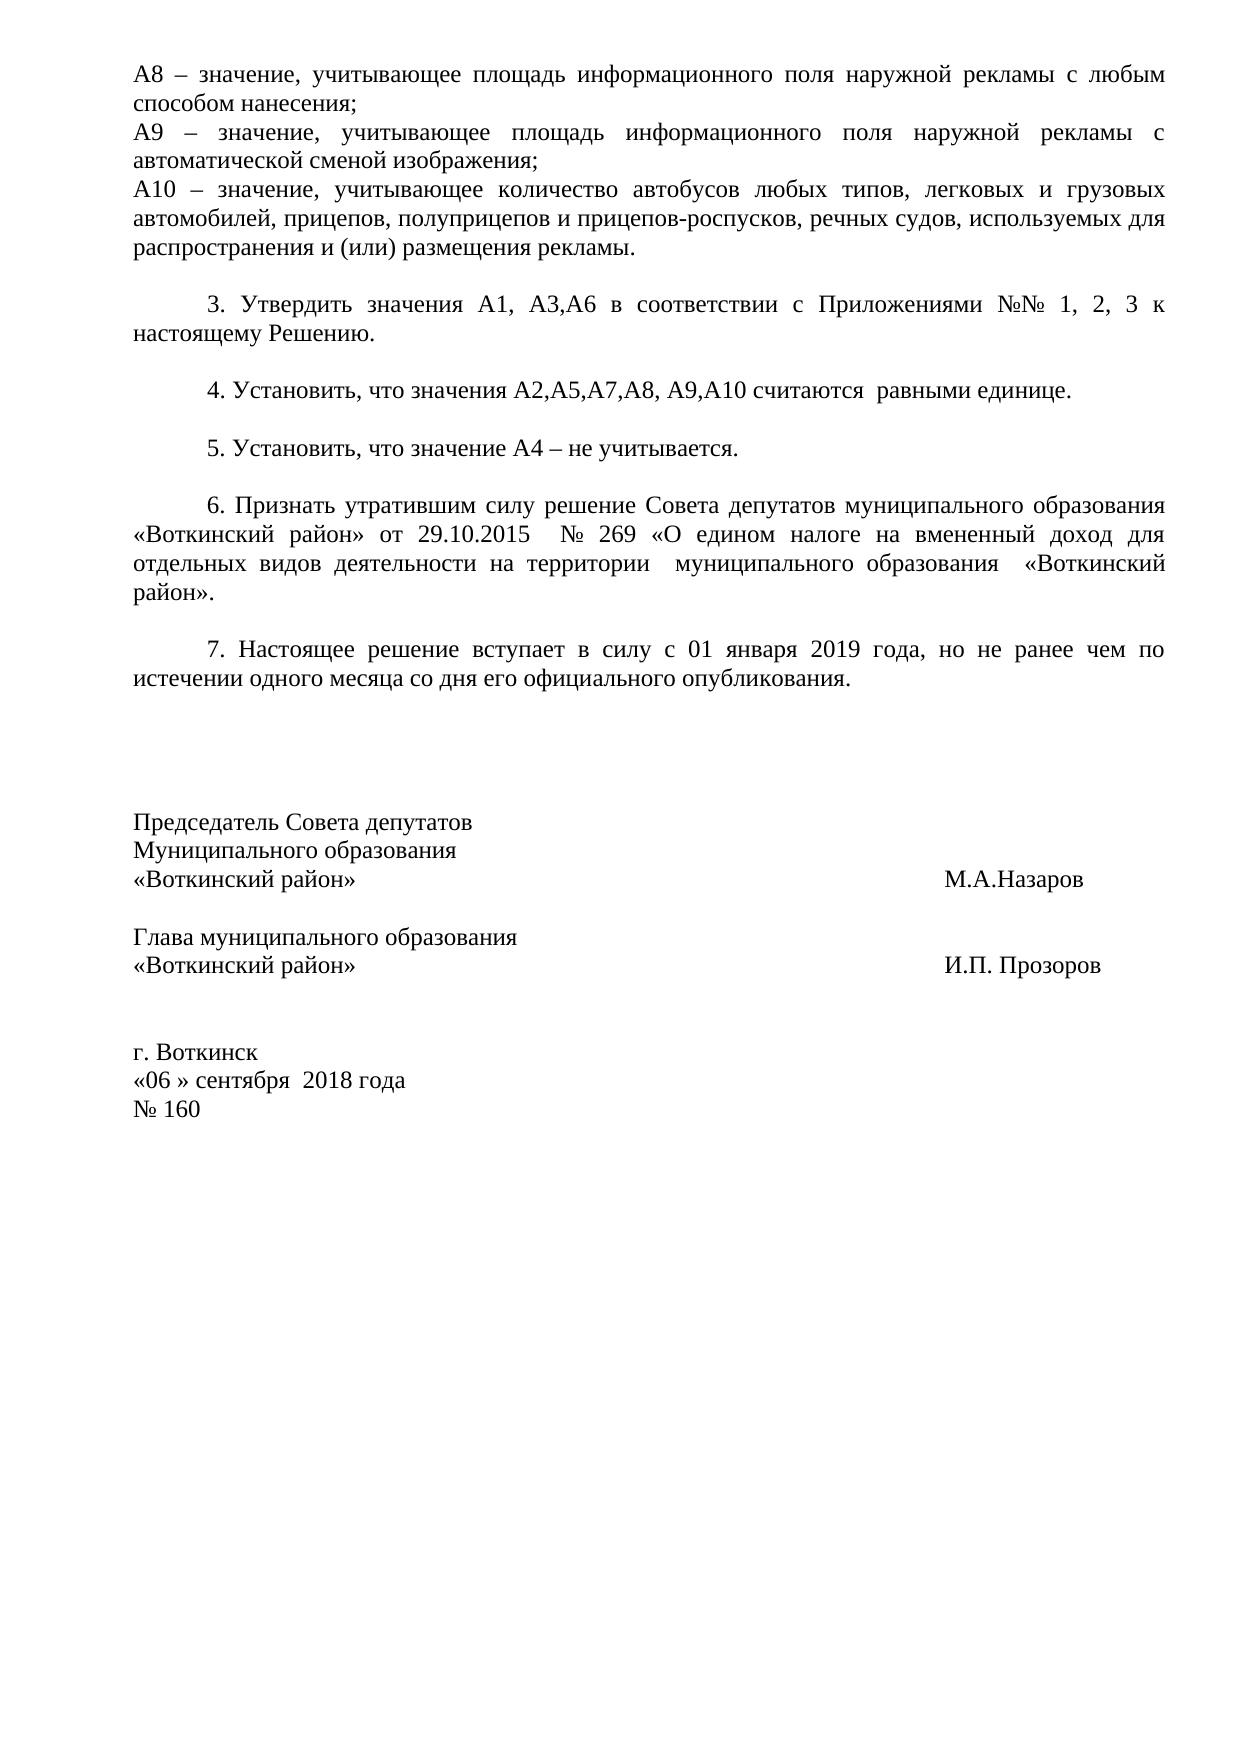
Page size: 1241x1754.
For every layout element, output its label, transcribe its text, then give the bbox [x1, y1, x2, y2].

text Муниципального образования [133, 835, 1166, 864]
text 5. Установить, что значение А4 – не учитывается. [133, 433, 1166, 462]
text А8 – значение, учитывающее площадь информационного поля наружной рекламы с любым способом нанесения; [133, 59, 1166, 117]
text Глава муниципального образования [133, 922, 1166, 950]
text № 160 [133, 1094, 1166, 1123]
text г. Воткинск [133, 1037, 1166, 1065]
text 7. Настоящее решение вступает в силу с 01 января 2019 года, но не ранее чем по истечении одного месяца со дня его официального опубликования. [133, 634, 1166, 692]
text 6. Признать утратившим силу решение Совета депутатов муниципального образования «Воткинский район» от 29.10.2015 № 269 «О едином налоге на вмененный доход для отдельных видов деятельности на территории муниципального образования «Воткинский район». [133, 490, 1166, 605]
text Председатель Совета депутатов [133, 807, 1166, 835]
text 3. Утвердить значения А1, А3,А6 в соответствии с Приложениями №№ 1, 2, 3 к настоящему Решению. [133, 289, 1166, 347]
text «Воткинский район» М.А.Назаров [133, 864, 1166, 893]
text «06 » сентября 2018 года [133, 1065, 1166, 1094]
text 4. Установить, что значения А2,А5,А7,А8, А9,А10 считаются равными единице. [133, 375, 1166, 404]
text А9 – значение, учитывающее площадь информационного поля наружной рекламы с автоматической сменой изображения; [133, 117, 1166, 174]
text «Воткинский район» И.П. Прозоров [133, 950, 1166, 979]
text А10 – значение, учитывающее количество автобусов любых типов, легковых и грузовых автомобилей, прицепов, полуприцепов и прицепов-роспусков, речных судов, используемых для распространения и (или) размещения рекламы. [133, 174, 1166, 260]
